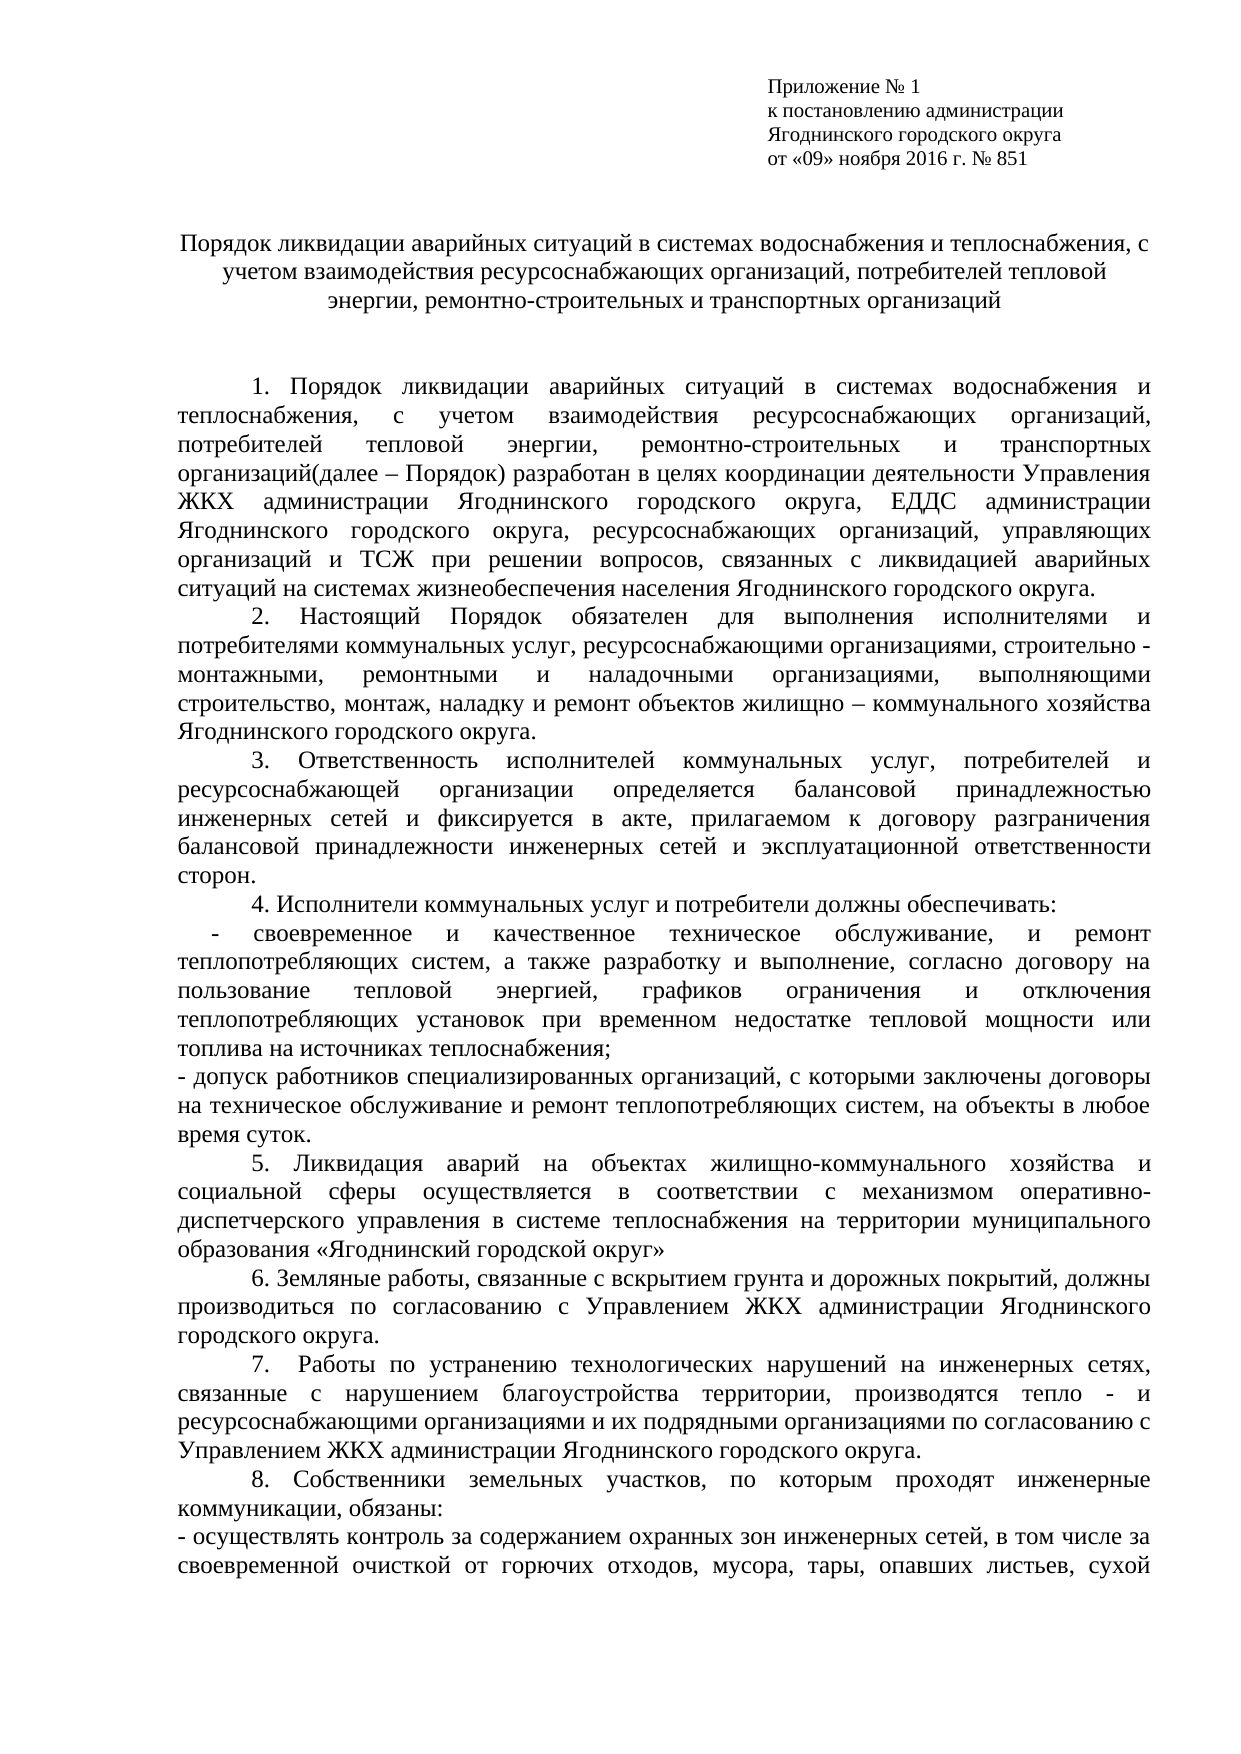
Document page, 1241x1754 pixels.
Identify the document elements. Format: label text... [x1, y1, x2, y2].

text Ягоднинского городского округа [177, 122, 1152, 146]
text Приложение № 1 [767, 74, 1152, 98]
text Порядок ликвидации аварийных ситуаций в системах водоснабжения и теплоснабжения, с учетом взаимодействия ресурсоснабжающих организаций, потребителей тепловой энергии, ремонтно-строительных и транспортных организаций [177, 228, 1152, 314]
text 2. Настоящий Порядок обязателен для выполнения исполнителями и потребителями коммунальных услуг, ресурсоснабжающими организациями, строительно - монтажными, ремонтными и наладочными организациями, выполняющими строительство, монтаж, наладку и ремонт объектов жилищно – коммунального хозяйства Ягоднинского городского округа. [177, 601, 1152, 745]
text от «09» ноября 2016 г. № 851 [177, 146, 1152, 170]
text 7. Работы по устранению технологических нарушений на инженерных сетях, связанные с нарушением благоустройства территории, производятся тепло - и ресурсоснабжающими организациями и их подрядными организациями по согласованию с Управлением ЖКХ администрации Ягоднинского городского округа. [177, 1349, 1152, 1464]
text 6. Земляные работы, связанные с вскрытием грунта и дорожных покрытий, должны производиться по согласованию с Управлением ЖКХ администрации Ягоднинского городского округа. [177, 1263, 1152, 1349]
text к постановлению администрации [177, 98, 1152, 122]
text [177, 1521, 1152, 1579]
text 8. Собственники земельных участков, по которым проходят инженерные коммуникации, обязаны: [177, 1464, 1152, 1521]
text - допуск работников специализированных организаций, с которыми заключены договоры на техническое обслуживание и ремонт теплопотребляющих систем, на объекты в любое время суток. [177, 1061, 1152, 1148]
text - своевременное и качественное техническое обслуживание, и ремонт теплопотребляющих систем, а также разработку и выполнение, согласно договору на пользование тепловой энергией, графиков ограничения и отключения теплопотребляющих установок при временном недостатке тепловой мощности или топлива на источниках теплоснабжения; [177, 918, 1152, 1061]
text 3. Ответственность исполнителей коммунальных услуг, потребителей и ресурсоснабжающей организации определяется балансовой принадлежностью инженерных сетей и фиксируется в акте, прилагаемом к договору разграничения балансовой принадлежности инженерных сетей и эксплуатационной ответственности сторон. [177, 745, 1152, 889]
text 1. Порядок ликвидации аварийных ситуаций в системах водоснабжения и теплоснабжения, с учетом взаимодействия ресурсоснабжающих организаций, потребителей тепловой энергии, ремонтно-строительных и транспортных организаций(далее – Порядок) разработан в целях координации деятельности Управления ЖКХ администрации Ягоднинского городского округа, ЕДДС администрации Ягоднинского городского округа, ресурсоснабжающих организаций, управляющих организаций и ТСЖ при решении вопросов, связанных с ликвидацией аварийных ситуаций на системах жизнеобеспечения населения Ягоднинского городского округа. [177, 371, 1152, 601]
text 5. Ликвидация аварий на объектах жилищно-коммунального хозяйства и социальной сферы осуществляется в соответствии с механизмом оперативно-диспетчерского управления в системе теплоснабжения на территории муниципального образования «Ягоднинский городской округ» [177, 1148, 1152, 1263]
text 4. Исполнители коммунальных услуг и потребители должны обеспечивать: [177, 889, 1152, 918]
